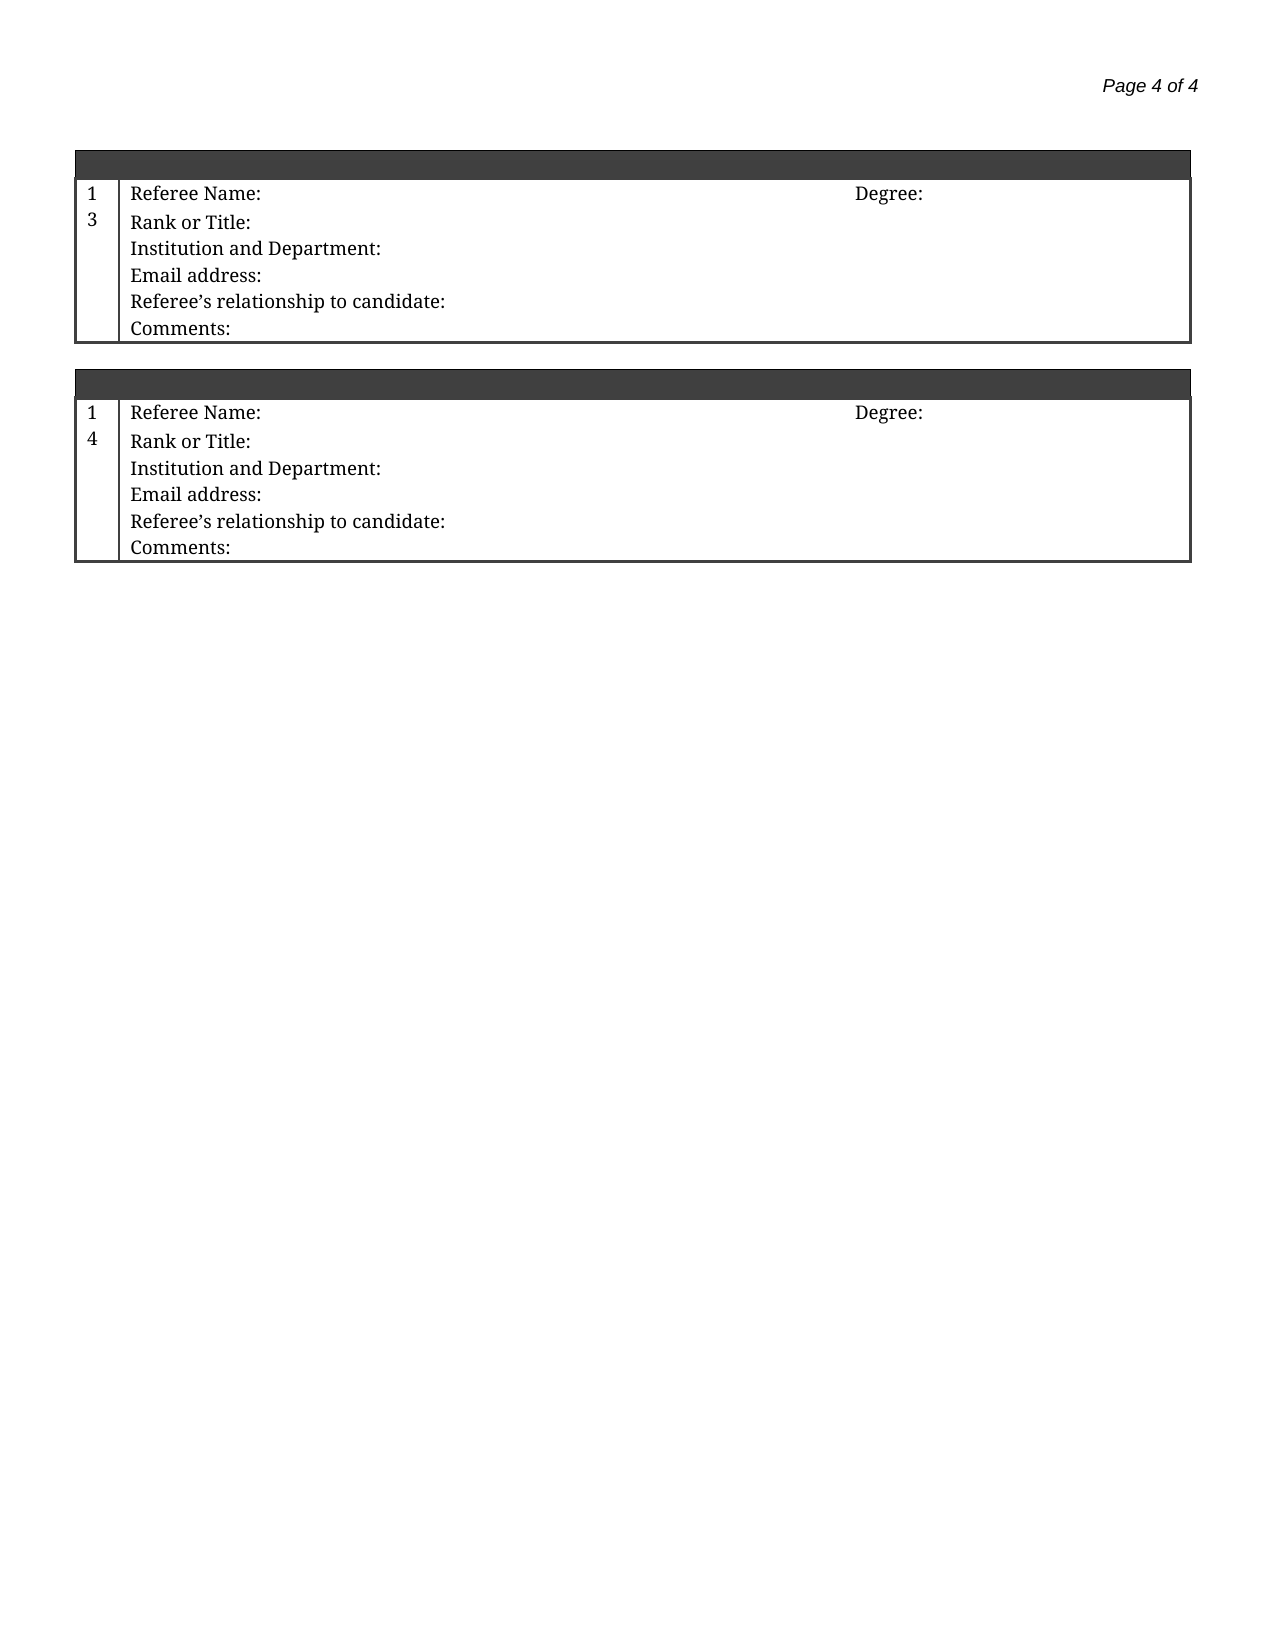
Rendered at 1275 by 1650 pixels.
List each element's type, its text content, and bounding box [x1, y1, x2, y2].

table_cell Rank or Title: [120, 425, 1189, 454]
table_cell Referee Name: [120, 400, 844, 425]
table_cell Comments: [120, 314, 1189, 341]
table_cell Degree: [844, 400, 1189, 425]
table_header [76, 151, 1190, 177]
table_cell 13 [77, 180, 118, 341]
table_cell Referee Name: [120, 180, 844, 206]
table_cell Rank or Title: [120, 206, 1189, 234]
table_cell Institution and Department: [120, 235, 1189, 261]
table_cell Comments: [120, 534, 1189, 560]
table_cell Referee’s relationship to candidate: [120, 507, 1189, 533]
table_cell 14 [77, 400, 118, 560]
table_header [76, 370, 1190, 396]
table_cell Referee’s relationship to candidate: [120, 288, 1189, 314]
table_cell Institution and Department: [120, 454, 1189, 480]
table_cell Email address: [120, 480, 1189, 507]
table_cell Email address: [120, 261, 1189, 288]
table_cell Degree: [844, 180, 1189, 206]
